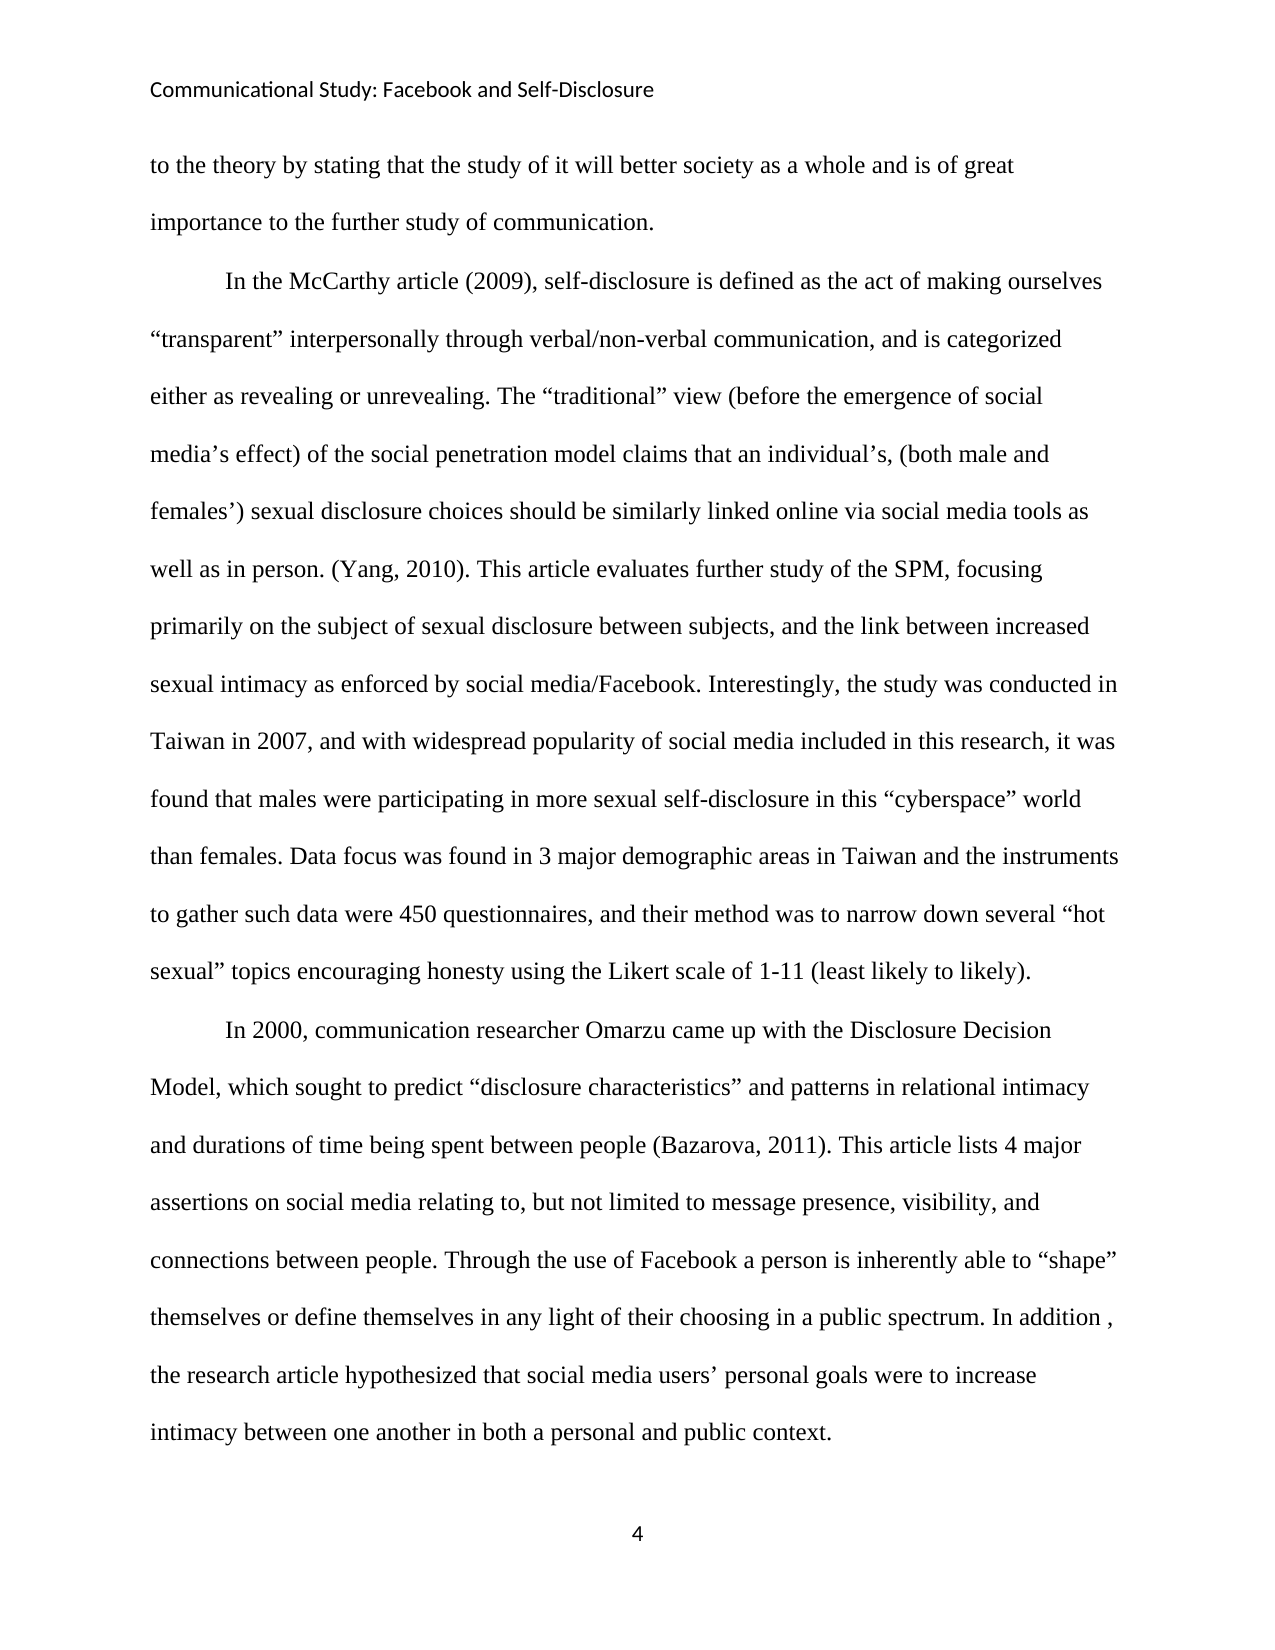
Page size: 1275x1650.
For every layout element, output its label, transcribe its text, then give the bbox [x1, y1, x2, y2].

text In the McCarthy article (2009), self-disclosure is defined as the act of making ourselves “transparent” interpersonally through verbal/non-verbal communication, and is categorized either as revealing or unrevealing. The “traditional” view (before the emergence of social media’s effect) of the social penetration model claims that an individual’s, (both male and females’) sexual disclosure choices should be similarly linked online via social media tools as well as in person. (Yang, 2010). This article evaluates further study of the SPM, focusing primarily on the subject of sexual disclosure between subjects, and the link between increased sexual intimacy as enforced by social media/Facebook. Interestingly, the study was conducted in Taiwan in 2007, and with widespread popularity of social media included in this research, it was found that males were participating in more sexual self-disclosure in this “cyberspace” world than females. Data focus was found in 3 major demographic areas in Taiwan and the instruments to gather such data were 450 questionnaires, and their method was to narrow down several “hot sexual” topics encouraging honesty using the Likert scale of 1-11 (least likely to likely). [150, 266, 1125, 985]
text In 2000, communication researcher Omarzu came up with the Disclosure Decision Model, which sought to predict “disclosure characteristics” and patterns in relational intimacy and durations of time being spent between people (Bazarova, 2011). This article lists 4 major assertions on social media relating to, but not limited to message presence, visibility, and connections between people. Through the use of Facebook a person is inherently able to “shape” themselves or define themselves in any light of their choosing in a public spectrum. In addition , the research article hypothesized that social media users’ personal goals were to increase intimacy between one another in both a personal and public context. [150, 1015, 1125, 1446]
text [150, 150, 1125, 236]
